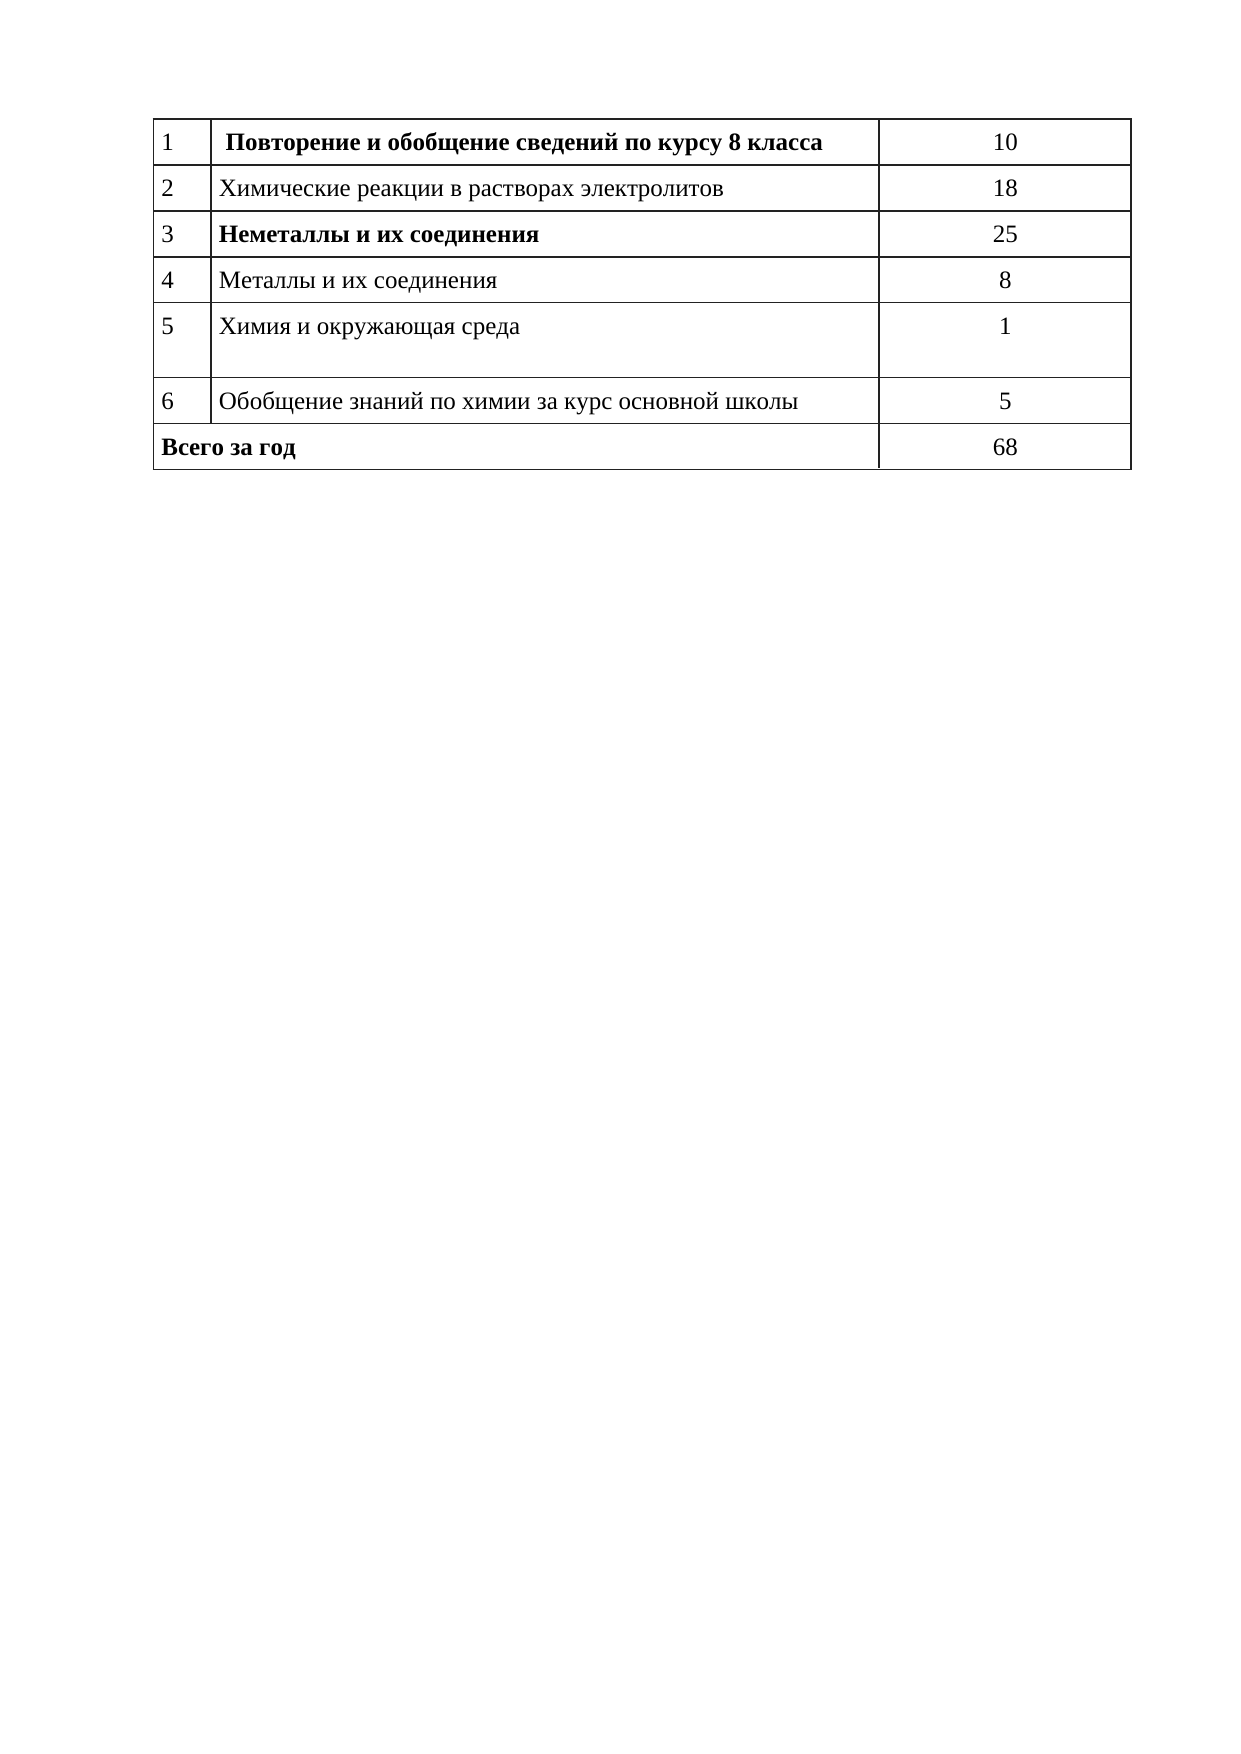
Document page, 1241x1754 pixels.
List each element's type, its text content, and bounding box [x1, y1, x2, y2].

table_cell Химия и окружающая среда [212, 303, 878, 377]
table_cell 1 [154, 120, 210, 164]
table_cell 68 [880, 424, 1130, 468]
table_cell Неметаллы и их соединения [212, 212, 878, 256]
table_cell 18 [880, 166, 1130, 210]
table_cell 5 [154, 303, 210, 377]
table_cell 1 [880, 303, 1130, 377]
table_cell 2 [154, 166, 210, 210]
table_cell Химические реакции в растворах электролитов [212, 166, 878, 210]
table_cell 25 [880, 212, 1130, 256]
table_cell 5 [880, 378, 1130, 422]
table_cell 3 [154, 212, 210, 256]
table_cell Металлы и их соединения [212, 258, 878, 302]
table_cell Обобщение знаний по химии за курс основной школы [212, 378, 878, 422]
table_cell 8 [880, 258, 1130, 302]
table_cell Повторение и обобщение сведений по курсу 8 класса [212, 120, 878, 164]
table_cell 4 [154, 258, 210, 302]
table_cell 10 [880, 120, 1130, 164]
table_cell 6 [154, 378, 210, 422]
table_cell Всего за год [154, 424, 878, 468]
